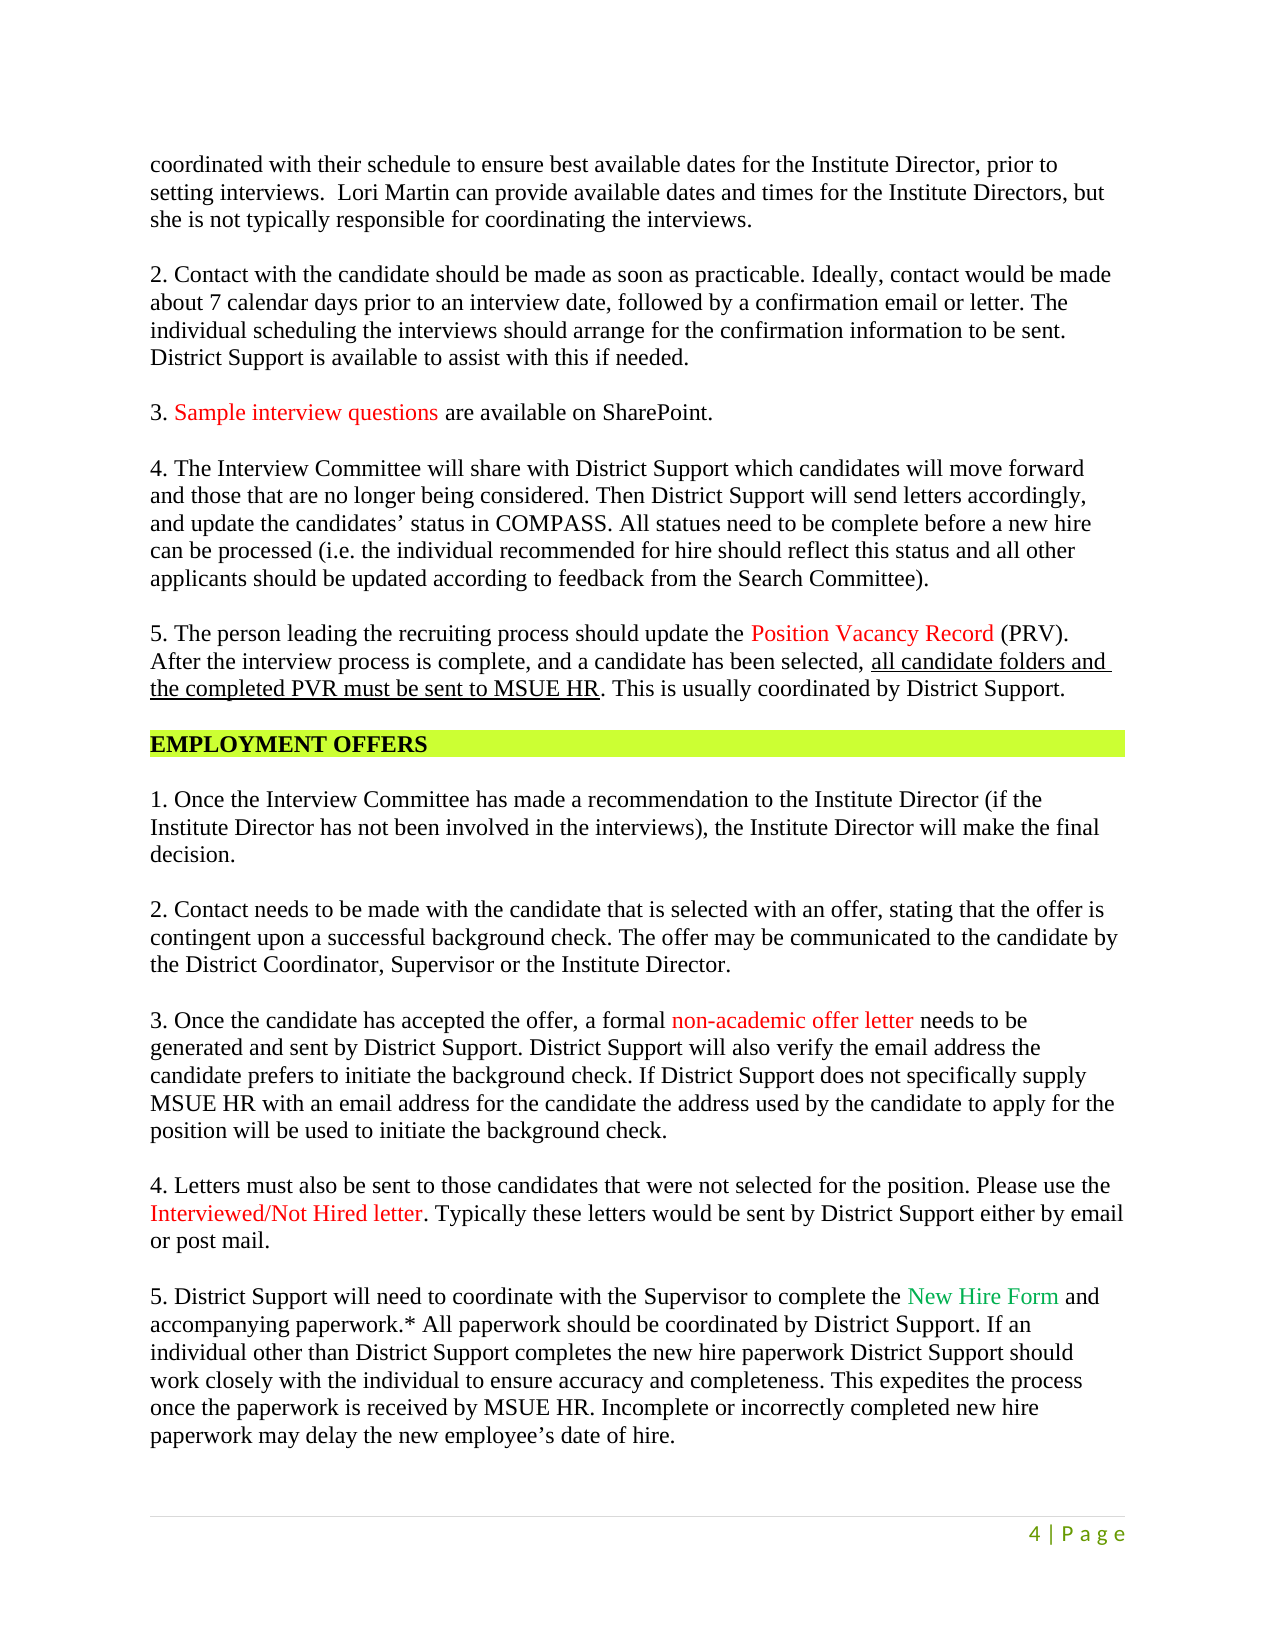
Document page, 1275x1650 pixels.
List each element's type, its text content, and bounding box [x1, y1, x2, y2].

text 3. Once the candidate has accepted the offer, a formal non-academic offer letter needs to be generated and sent by District Support. District Support will also verify the email address the candidate prefers to initiate the background check. If District Support does not specifically supply MSUE HR with an email address for the candidate the address used by the candidate to apply for the position will be used to initiate the background check. [150, 1006, 1125, 1144]
text 4. The Interview Committee will share with District Support which candidates will move forward and those that are no longer being considered. Then District Support will send letters accordingly, and update the candidates’ status in COMPASS. All statues need to be complete before a new hire can be processed (i.e. the individual recommended for hire should reflect this status and all other applicants should be updated according to feedback from the Search Committee). [150, 454, 1125, 592]
text 3. Sample interview questions are available on SharePoint. [150, 398, 1125, 426]
text 4. Letters must also be sent to those candidates that were not selected for the position. Please use the Interviewed/Not Hired letter. Typically these letters would be sent by District Support either by email or post mail. [150, 1171, 1125, 1254]
text 5. District Support will need to coordinate with the Supervisor to complete the New Hire Form and accompanying paperwork.* All paperwork should be coordinated by District Support. If an individual other than District Support completes the new hire paperwork District Support should work closely with the individual to ensure accuracy and completeness. This expedites the process once the paperwork is received by MSUE HR. Incomplete or incorrectly completed new hire paperwork may delay the new employee’s date of hire. [150, 1282, 1125, 1448]
text 1. Once the Interview Committee has made a recommendation to the Institute Director (if the Institute Director has not been involved in the interviews), the Institute Director will make the final decision. [150, 785, 1125, 868]
text 2. Contact with the candidate should be made as soon as practicable. Ideally, contact would be made about 7 calendar days prior to an interview date, followed by a confirmation email or letter. The individual scheduling the interviews should arrange for the confirmation information to be sent. District Support is available to assist with this if needed. [150, 260, 1125, 371]
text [150, 150, 1125, 233]
text 5. The person leading the recruiting process should update the Position Vacancy Record (PRV). After the interview process is complete, and a candidate has been selected, all candidate folders and the completed PVR must be sent to MSUE HR. This is usually coordinated by District Support. [150, 619, 1125, 702]
text 2. Contact needs to be made with the candidate that is selected with an offer, stating that the offer is contingent upon a successful background check. The offer may be communicated to the candidate by the District Coordinator, Supervisor or the Institute Director. [150, 895, 1125, 978]
text EMPLOYMENT OFFERS [150, 730, 1125, 757]
